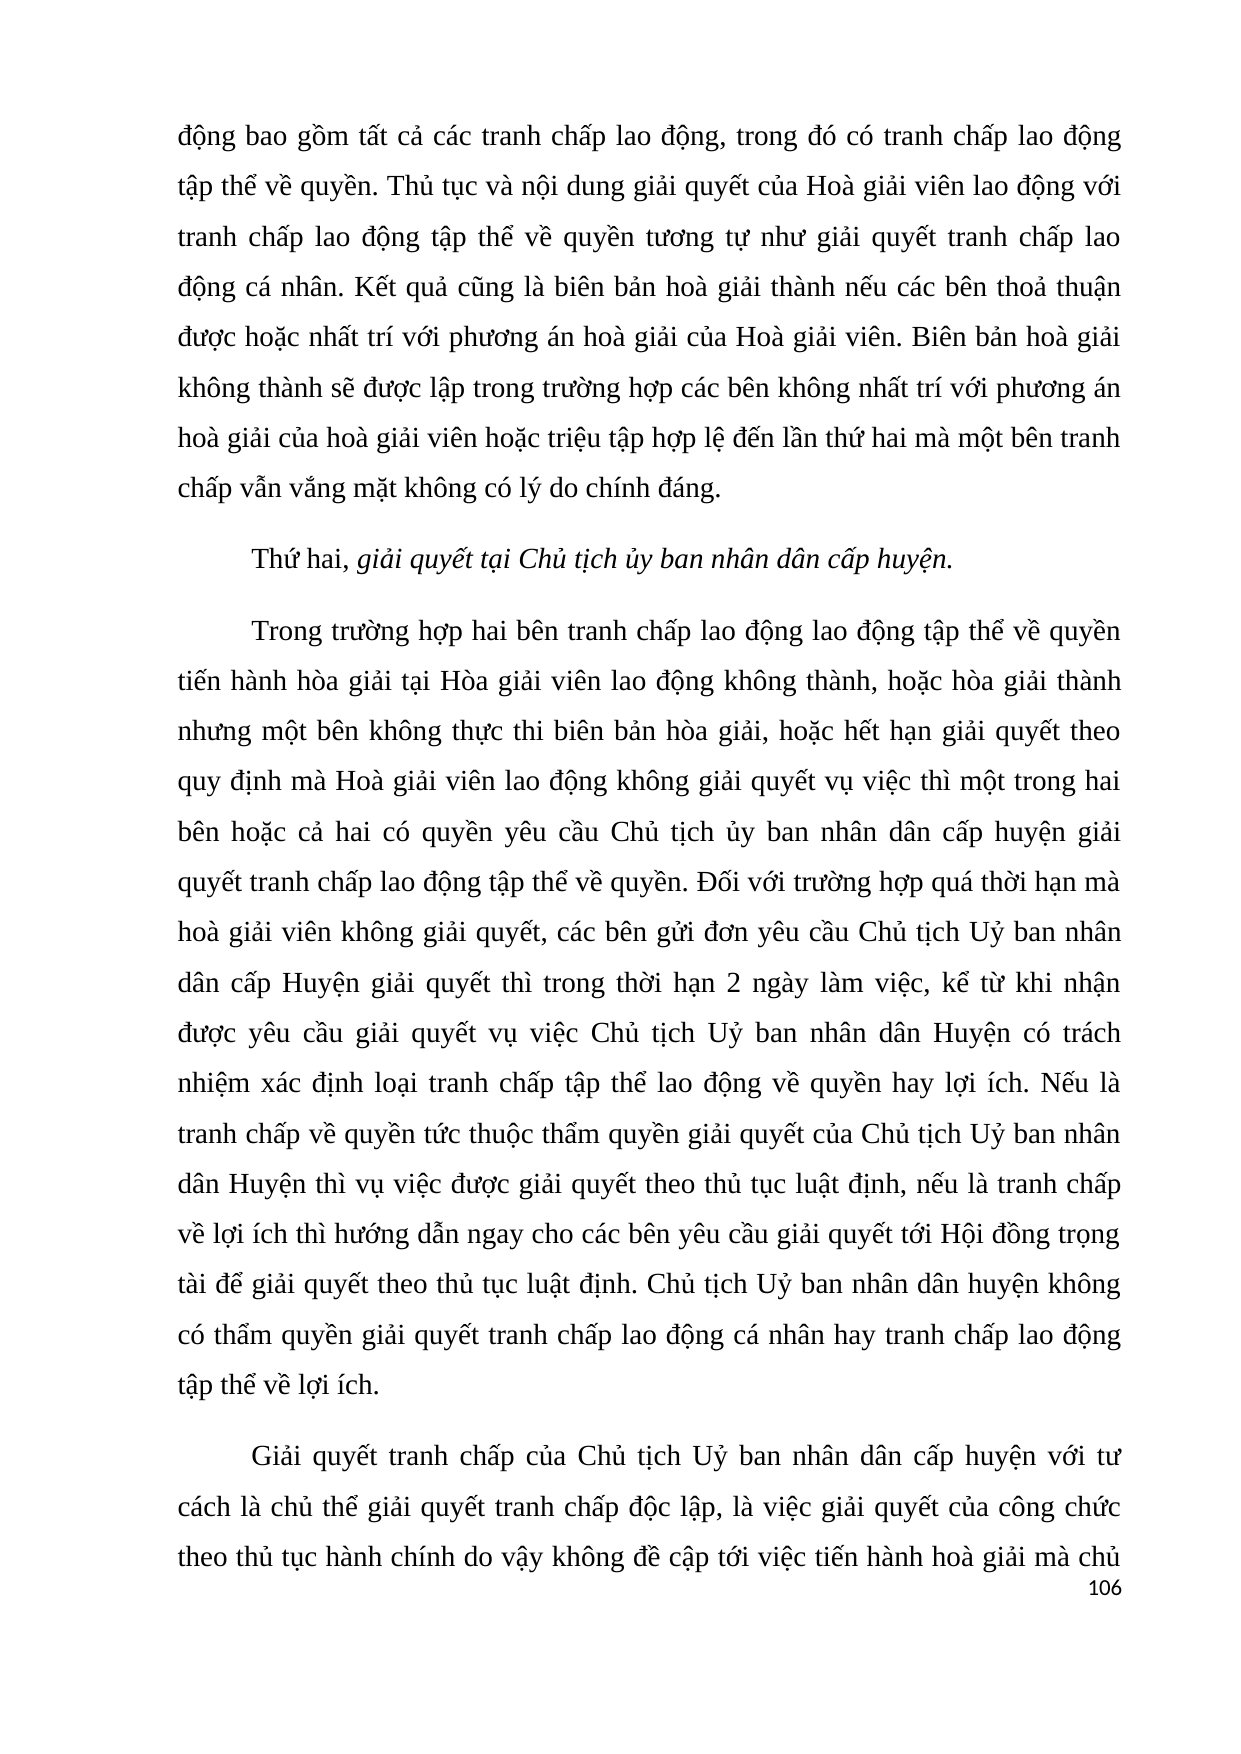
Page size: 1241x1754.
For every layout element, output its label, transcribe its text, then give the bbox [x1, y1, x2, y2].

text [177, 1438, 1122, 1573]
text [177, 118, 1122, 504]
text Trong trường hợp hai bên tranh chấp lao động lao động tập thể về quyền tiến hành hòa giải tại Hòa giải viên lao động không thành, hoặc hòa giải thành nhưng một bên không thực thi biên bản hòa giải, hoặc hết hạn giải quyết theo quy định mà Hoà giải viên lao động không giải quyết vụ việc thì một trong hai bên hoặc cả hai có quyền yêu cầu Chủ tịch ủy ban nhân dân cấp huyện giải quyết tranh chấp lao động tập thể về quyền. Đối với trường hợp quá thời hạn mà hoà giải viên không giải quyết, các bên gửi đơn yêu cầu Chủ tịch Uỷ ban nhân dân cấp Huyện giải quyết thì trong thời hạn 2 ngày làm việc, kể từ khi nhận được yêu cầu giải quyết vụ việc Chủ tịch Uỷ ban nhân dân Huyện có trách nhiệm xác định loại tranh chấp tập thể lao động về quyền hay lợi ích. Nếu là tranh chấp về quyền tức thuộc thẩm quyền giải quyết của Chủ tịch Uỷ ban nhân dân Huyện thì vụ việc được giải quyết theo thủ tục luật định, nếu là tranh chấp về lợi ích thì hướng dẫn ngay cho các bên yêu cầu giải quyết tới Hội đồng trọng tài để giải quyết theo thủ tục luật định. Chủ tịch Uỷ ban nhân dân huyện không có thẩm quyền giải quyết tranh chấp lao động cá nhân hay tranh chấp lao động tập thể về lợi ích. [177, 613, 1122, 1401]
text Thứ hai, giải quyết tại Chủ tịch ủy ban nhân dân cấp huyện. [177, 541, 1122, 575]
